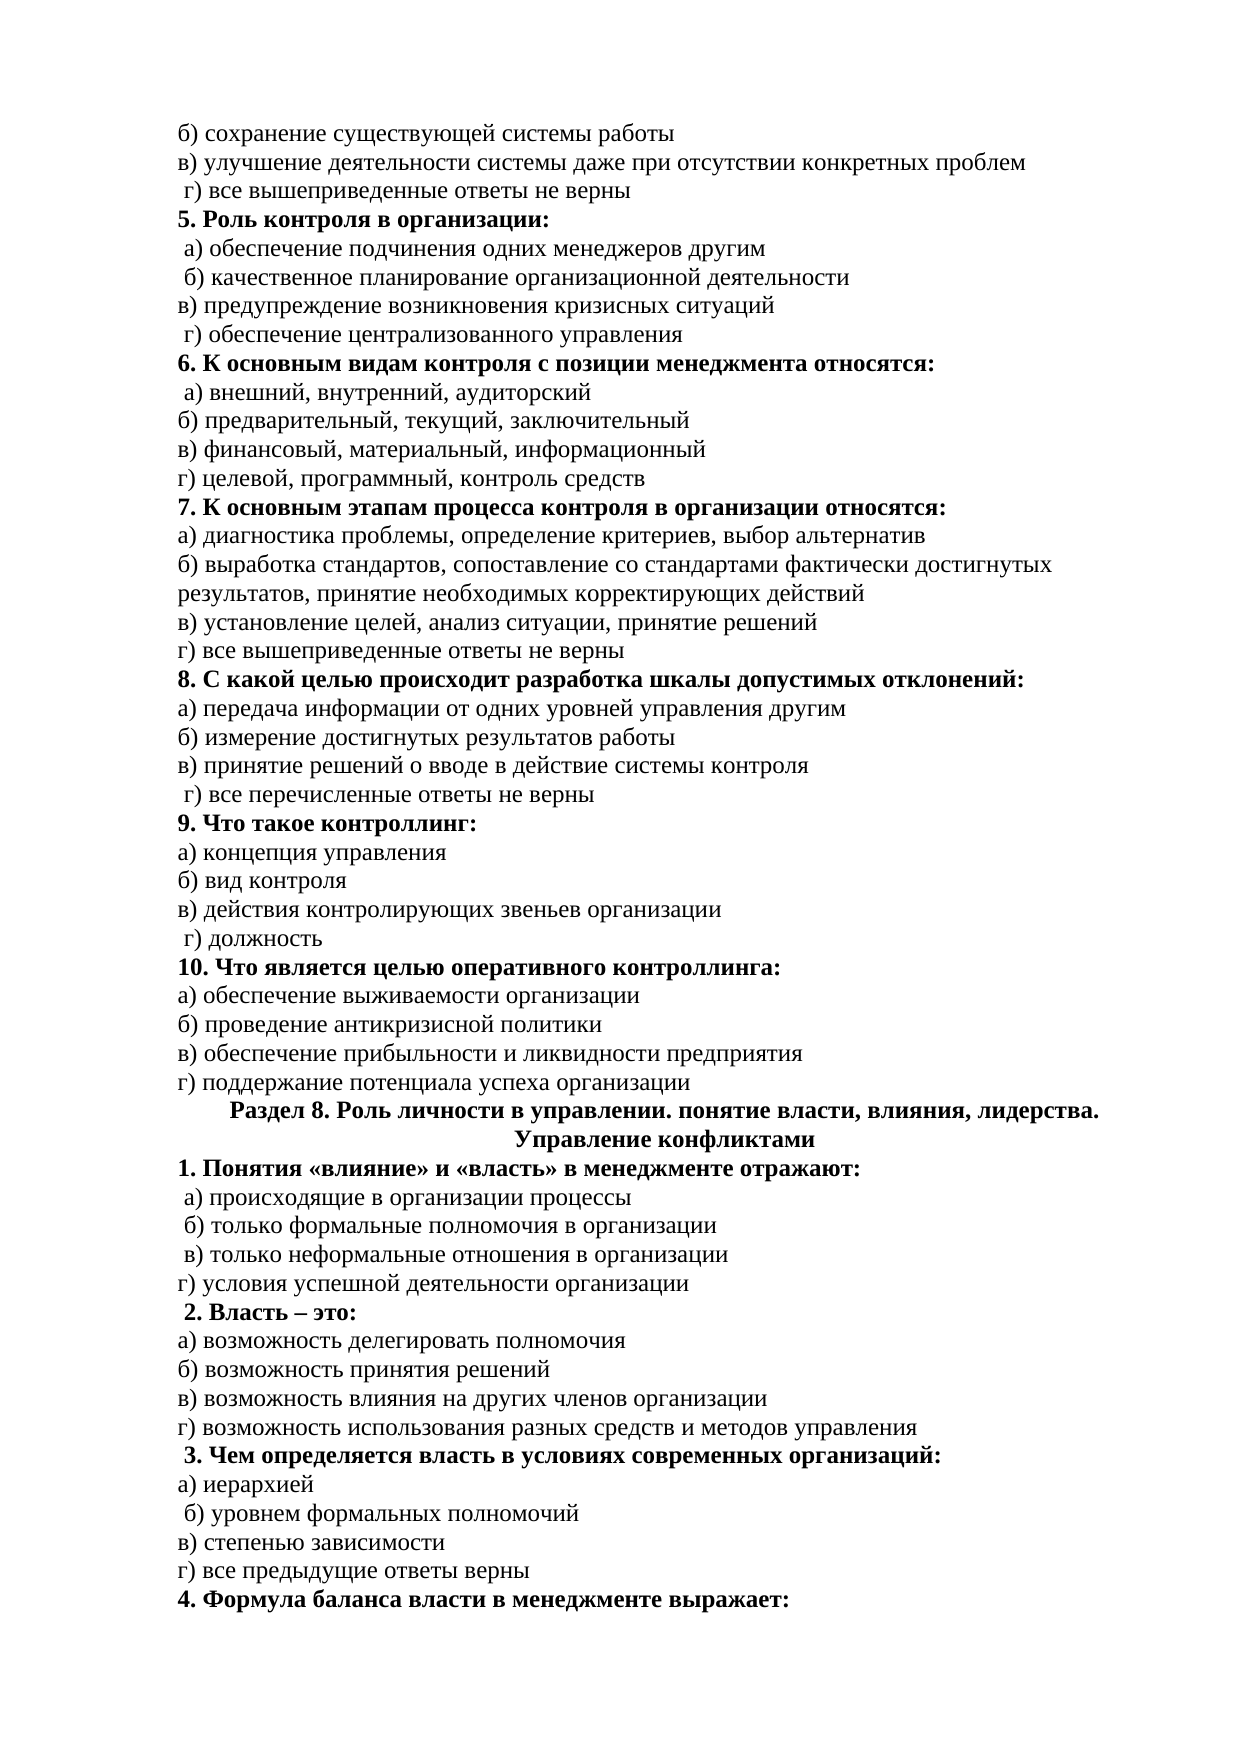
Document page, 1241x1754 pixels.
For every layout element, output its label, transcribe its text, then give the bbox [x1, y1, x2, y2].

text г) все предыдущие ответы верны [177, 1556, 1152, 1584]
text в) степенью зависимости [177, 1527, 1152, 1556]
text а) обеспечение выживаемости организации [177, 981, 1152, 1009]
text г) все перечисленные ответы не верны [177, 779, 1152, 808]
text б) измерение достигнутых результатов работы [177, 722, 1152, 751]
text г) условия успешной деятельности организации [177, 1268, 1152, 1297]
text 2. Власть – это: [177, 1297, 1152, 1326]
text 6. К основным видам контроля с позиции менеджмента относятся: [177, 348, 1152, 377]
text в) предупреждение возникновения кризисных ситуаций [177, 291, 1152, 319]
text в) принятие решений о вводе в действие системы контроля [177, 751, 1152, 779]
text б) только формальные полномочия в организации [177, 1211, 1152, 1239]
text г) целевой, программный, контроль средств [177, 463, 1152, 492]
text а) возможность делегировать полномочия [177, 1326, 1152, 1354]
text в) финансовый, материальный, информационный [177, 434, 1152, 463]
text г) все вышеприведенные ответы не верны [177, 636, 1152, 664]
text а) передача информации от одних уровней управления другим [177, 693, 1152, 722]
text б) проведение антикризисной политики [177, 1009, 1152, 1038]
text а) концепция управления [177, 837, 1152, 866]
text 1. Понятия «влияние» и «власть» в менеджменте отражают: [177, 1153, 1152, 1182]
text в) улучшение деятельности системы даже при отсутствии конкретных проблем [177, 147, 1152, 176]
text а) внешний, внутренний, аудиторский [177, 377, 1152, 406]
text б) сохранение существующей системы работы [177, 118, 1152, 147]
text б) возможность принятия решений [177, 1354, 1152, 1383]
list Раздел 8. Роль личности в управлении. понятие власти, влияния, лидерства. Управление конфликтами [177, 1096, 1152, 1153]
text в) действия контролирующих звеньев организации [177, 894, 1152, 923]
text в) установление целей, анализ ситуации, принятие решений [177, 607, 1152, 636]
text а) происходящие в организации процессы [177, 1182, 1152, 1211]
text 5. Роль контроля в организации: [177, 204, 1152, 233]
text б) предварительный, текущий, заключительный [177, 406, 1152, 434]
text б) вид контроля [177, 866, 1152, 894]
text 7. К основным этапам процесса контроля в организации относятся: [177, 492, 1152, 521]
text 3. Чем определяется власть в условиях современных организаций: [177, 1441, 1152, 1469]
text б) качественное планирование организационной деятельности [177, 262, 1152, 291]
text г) поддержание потенциала успеха организации [177, 1067, 1152, 1096]
text г) должность [177, 923, 1152, 952]
text в) обеспечение прибыльности и ликвидности предприятия [177, 1038, 1152, 1067]
text а) диагностика проблемы, определение критериев, выбор альтернатив [177, 521, 1152, 549]
text б) уровнем формальных полномочий [177, 1498, 1152, 1527]
text 10. Что является целью оперативного контроллинга: [177, 952, 1152, 981]
text 9. Что такое контроллинг: [177, 808, 1152, 837]
text в) только неформальные отношения в организации [177, 1239, 1152, 1268]
text г) возможность использования разных средств и методов управления [177, 1412, 1152, 1441]
text 8. С какой целью происходит разработка шкалы допустимых отклонений: [177, 664, 1152, 693]
text г) все вышеприведенные ответы не верны [177, 176, 1152, 204]
text а) обеспечение подчинения одних менеджеров другим [177, 233, 1152, 262]
text г) обеспечение централизованного управления [177, 319, 1152, 348]
text б) выработка стандартов, сопоставление со стандартами фактически достигнутых результатов, принятие необходимых корректирующих действий [177, 549, 1152, 607]
text а) иерархией [177, 1469, 1152, 1498]
text 4. Формула баланса власти в менеджменте выражает: [177, 1584, 1152, 1613]
text в) возможность влияния на других членов организации [177, 1383, 1152, 1412]
